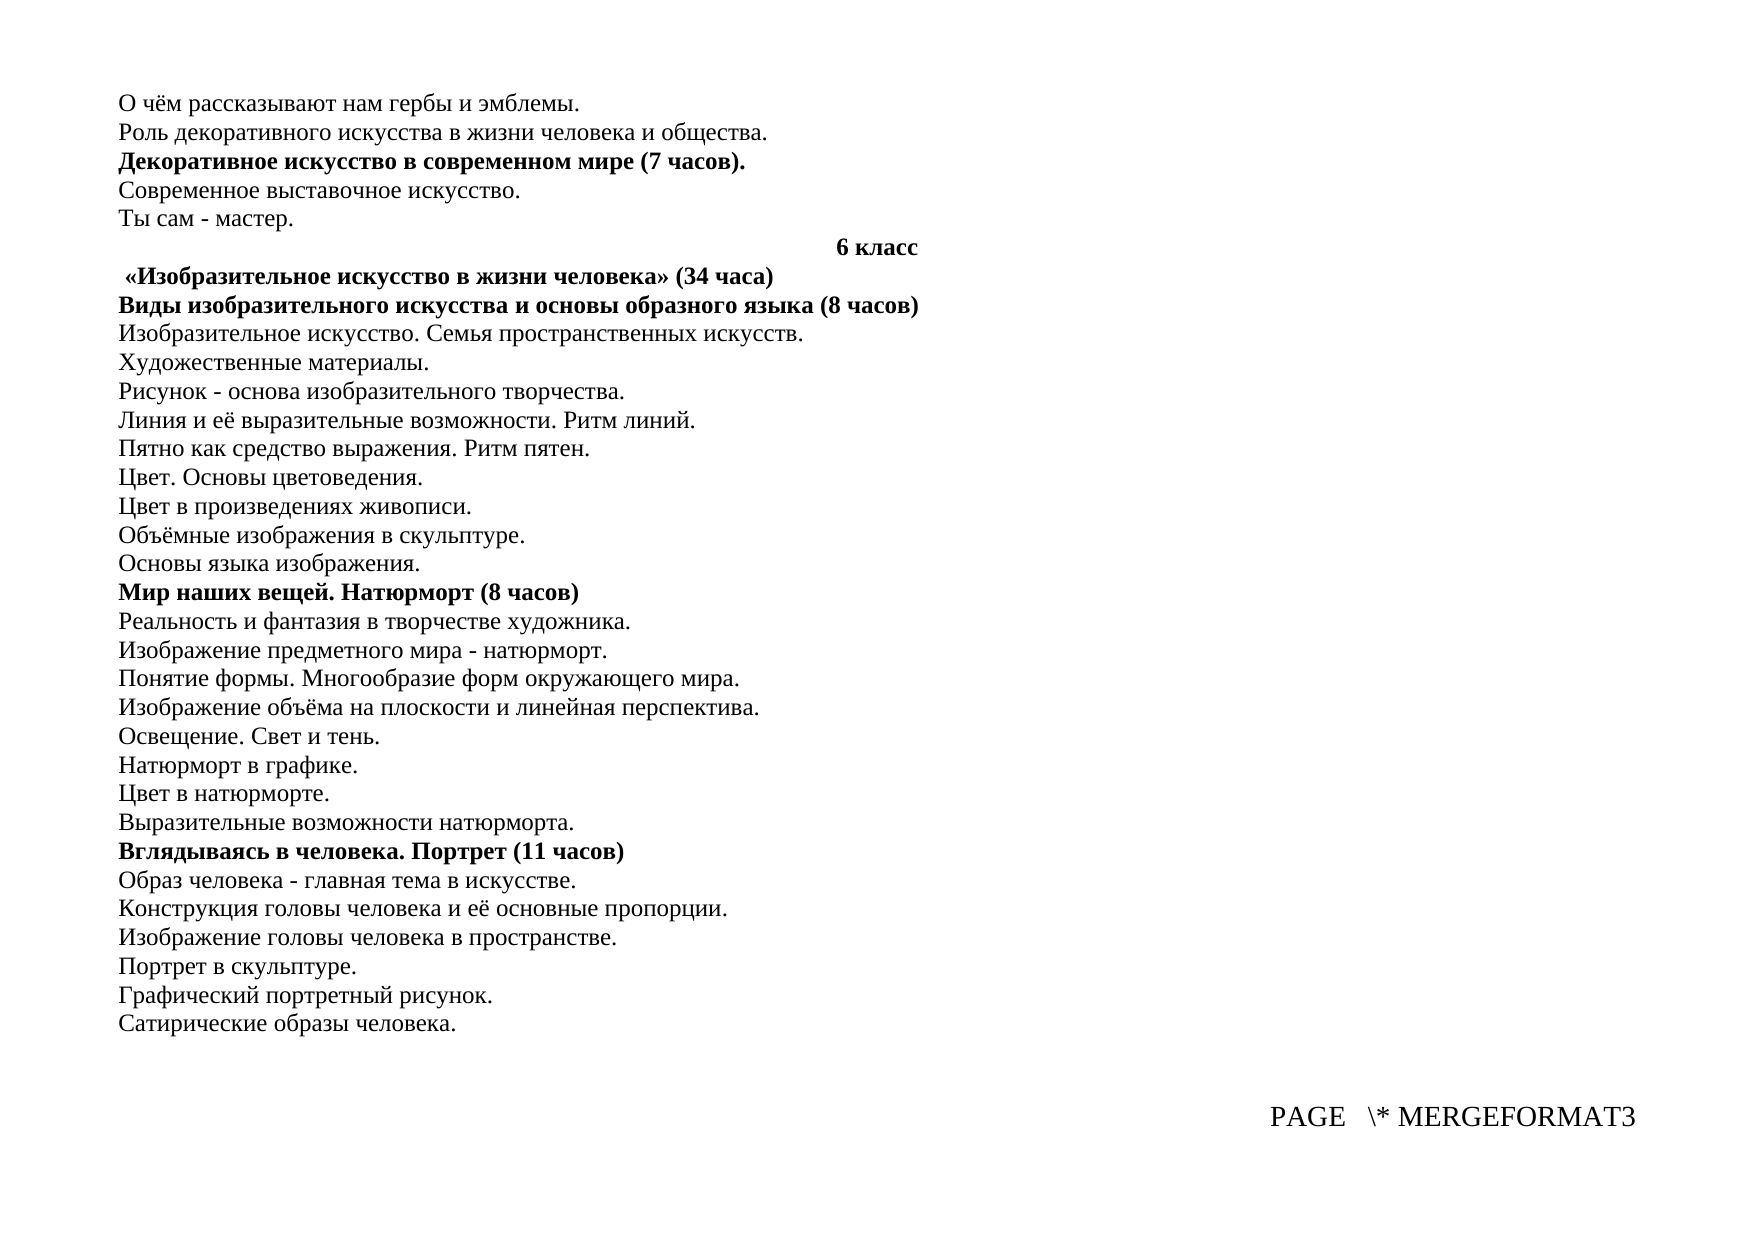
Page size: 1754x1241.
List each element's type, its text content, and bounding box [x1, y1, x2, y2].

text Роль декоративного искусства в жизни человека и общества. [118, 117, 1636, 146]
text Цвет в натюрморте. [118, 778, 1636, 807]
text Сатирические образы человека. [118, 1008, 1636, 1037]
text Мир наших вещей. Натюрморт (8 часов) [118, 577, 1636, 606]
text Образ человека - главная тема в искусстве. [118, 865, 1636, 893]
text Реальность и фантазия в творчестве художника. [118, 606, 1636, 635]
text Изображение предметного мира - натюрморт. [118, 635, 1636, 663]
text Линия и её выразительные возможности. Ритм линий. [118, 405, 1636, 433]
text Натюрморт в графике. [118, 750, 1636, 778]
text Цвет. Основы цветоведения. [118, 462, 1636, 491]
text Портрет в скульптуре. [118, 951, 1636, 980]
text «Изобразительное искусство в жизни человека» (34 часа) [118, 261, 1636, 290]
text Объёмные изображения в скульптуре. [118, 520, 1636, 548]
text Художественные материалы. [118, 347, 1636, 376]
text Изображение объёма на плоскости и линейная перспектива. [118, 692, 1636, 721]
text Изобразительное искусство. Семья пространственных искусств. [118, 318, 1636, 347]
text Современное выставочное искусство. [118, 175, 1636, 203]
text Вглядываясь в человека. Портрет (11 часов) [118, 836, 1636, 865]
text Понятие формы. Многообразие форм окружающего мира. [118, 663, 1636, 692]
text Пятно как средство выражения. Ритм пятен. [118, 433, 1636, 462]
text Рисунок - основа изобразительного творчества. [118, 376, 1636, 405]
text Освещение. Свет и тень. [118, 721, 1636, 750]
text Виды изобразительного искусства и основы образного языка (8 часов) [118, 290, 1636, 318]
text 6 класс [118, 232, 1636, 261]
text Изображение головы человека в пространстве. [118, 922, 1636, 951]
text Основы языка изображения. [118, 548, 1636, 577]
text Цвет в произведениях живописи. [118, 491, 1636, 520]
text Декоративное искусство в современном мире (7 часов). [118, 146, 1636, 175]
text Конструкция головы человека и её основные пропорции. [118, 893, 1636, 922]
text Выразительные возможности натюрморта. [118, 807, 1636, 836]
text Ты сам - мастер. [118, 203, 1636, 232]
text О чём рассказывают нам гербы и эмблемы. [118, 88, 1636, 117]
text Графический портретный рисунок. [118, 980, 1636, 1008]
